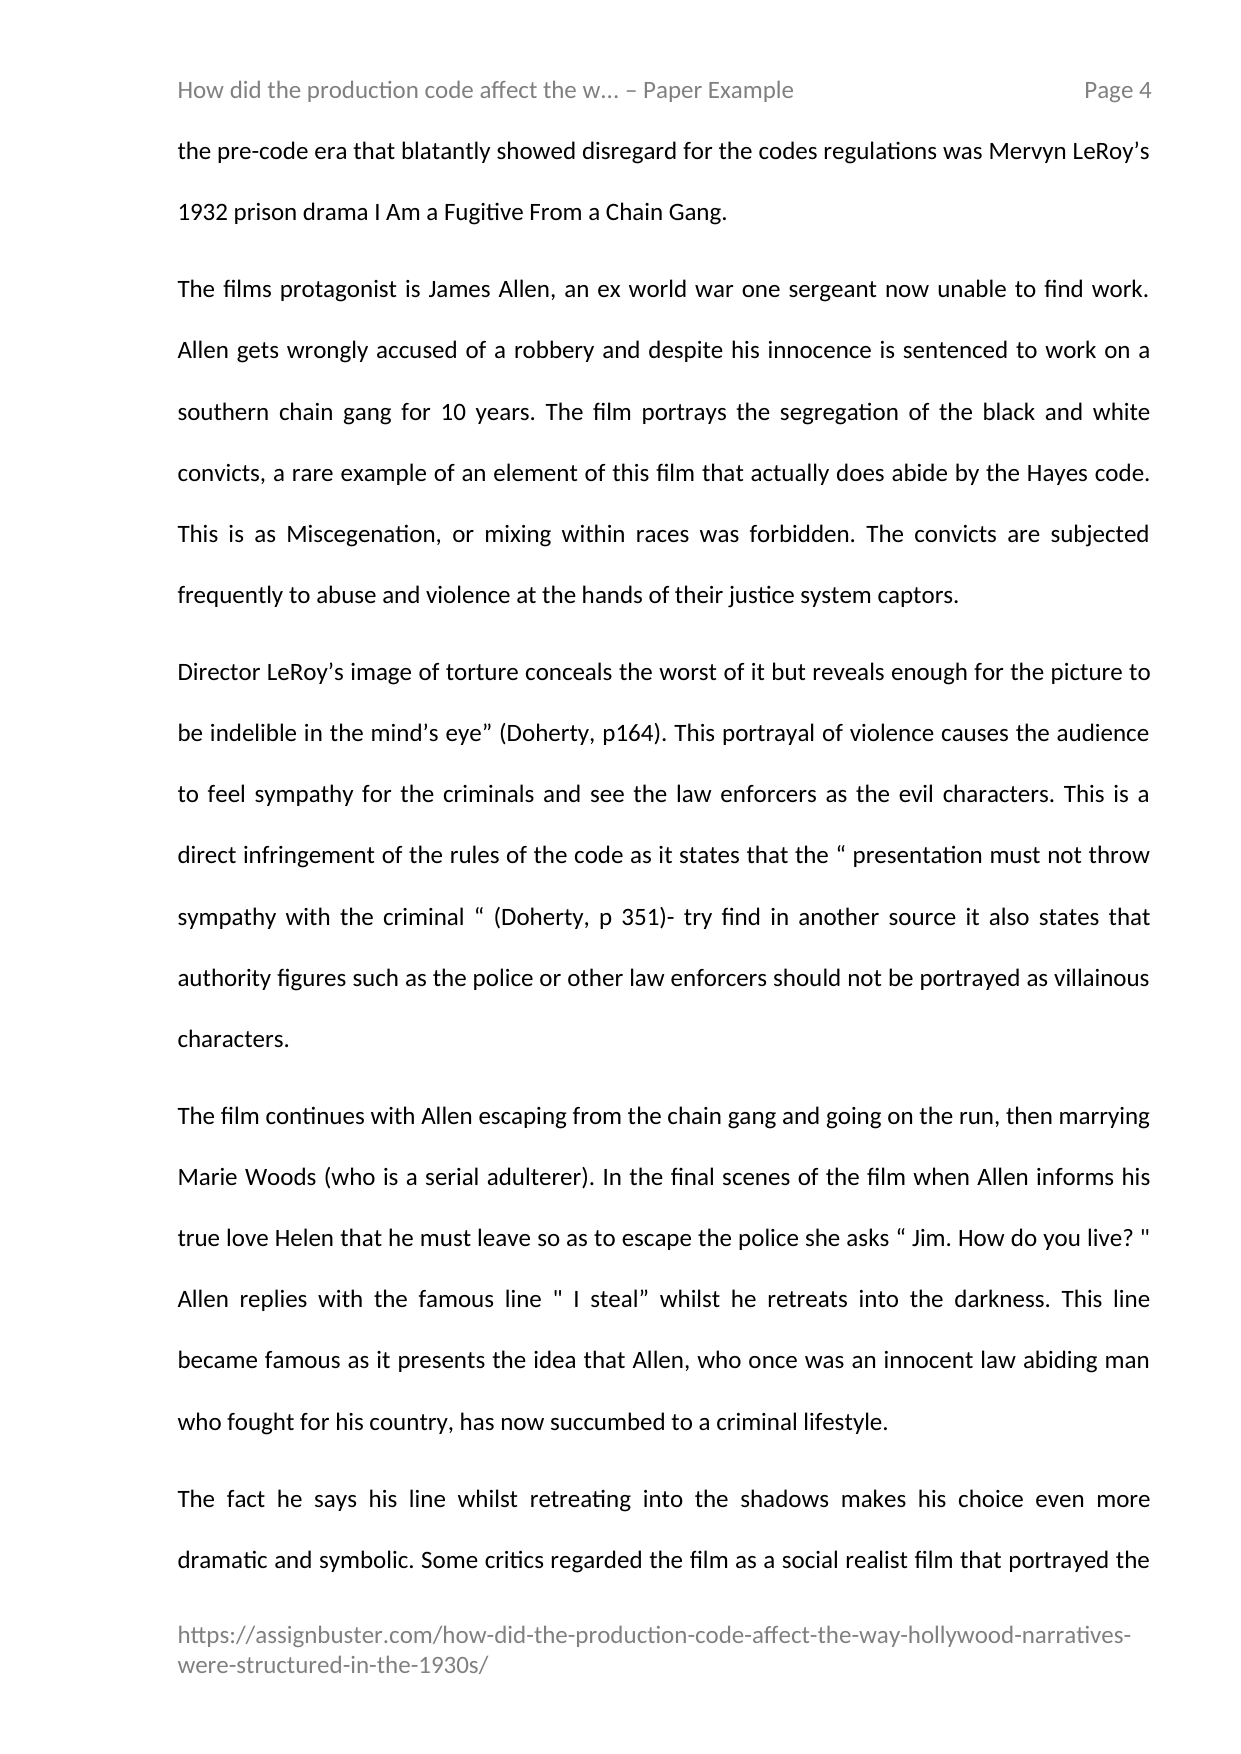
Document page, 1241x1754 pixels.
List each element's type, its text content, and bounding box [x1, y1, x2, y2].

text The films protagonist is James Allen, an ex world war one sergeant now unable to find work. Allen gets wrongly accused of a robbery and despite his innocence is sentenced to work on a southern chain gang for 10 years. The film portrays the segregation of the black and white convicts, a rare example of an element of this film that actually does abide by the Hayes code. This is as Miscegenation, or mixing within races was forbidden. The convicts are subjected frequently to abuse and violence at the hands of their justice system captors. [177, 273, 1152, 609]
text Director LeRoy’s image of torture conceals the worst of it but reveals enough for the picture to be indelible in the mind’s eye” (Doherty, p164). This portrayal of violence causes the audience to feel sympathy for the criminals and see the law enforcers as the evil characters. This is a direct infringement of the rules of the code as it states that the “ presentation must not throw sympathy with the criminal “ (Doherty, p 351)- try find in another source it also states that authority figures such as the police or other law enforcers should not be portrayed as villainous characters. [177, 656, 1152, 1053]
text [177, 135, 1152, 226]
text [177, 1483, 1152, 1575]
text The film continues with Allen escaping from the chain gang and going on the run, then marrying Marie Woods (who is a serial adulterer). In the final scenes of the film when Allen informs his true love Helen that he must leave so as to escape the police she asks “ Jim. How do you live? " Allen replies with the famous line " I steal” whilst he retreats into the darkness. This line became famous as it presents the idea that Allen, who once was an innocent law abiding man who fought for his country, has now succumbed to a criminal lifestyle. [177, 1100, 1152, 1436]
